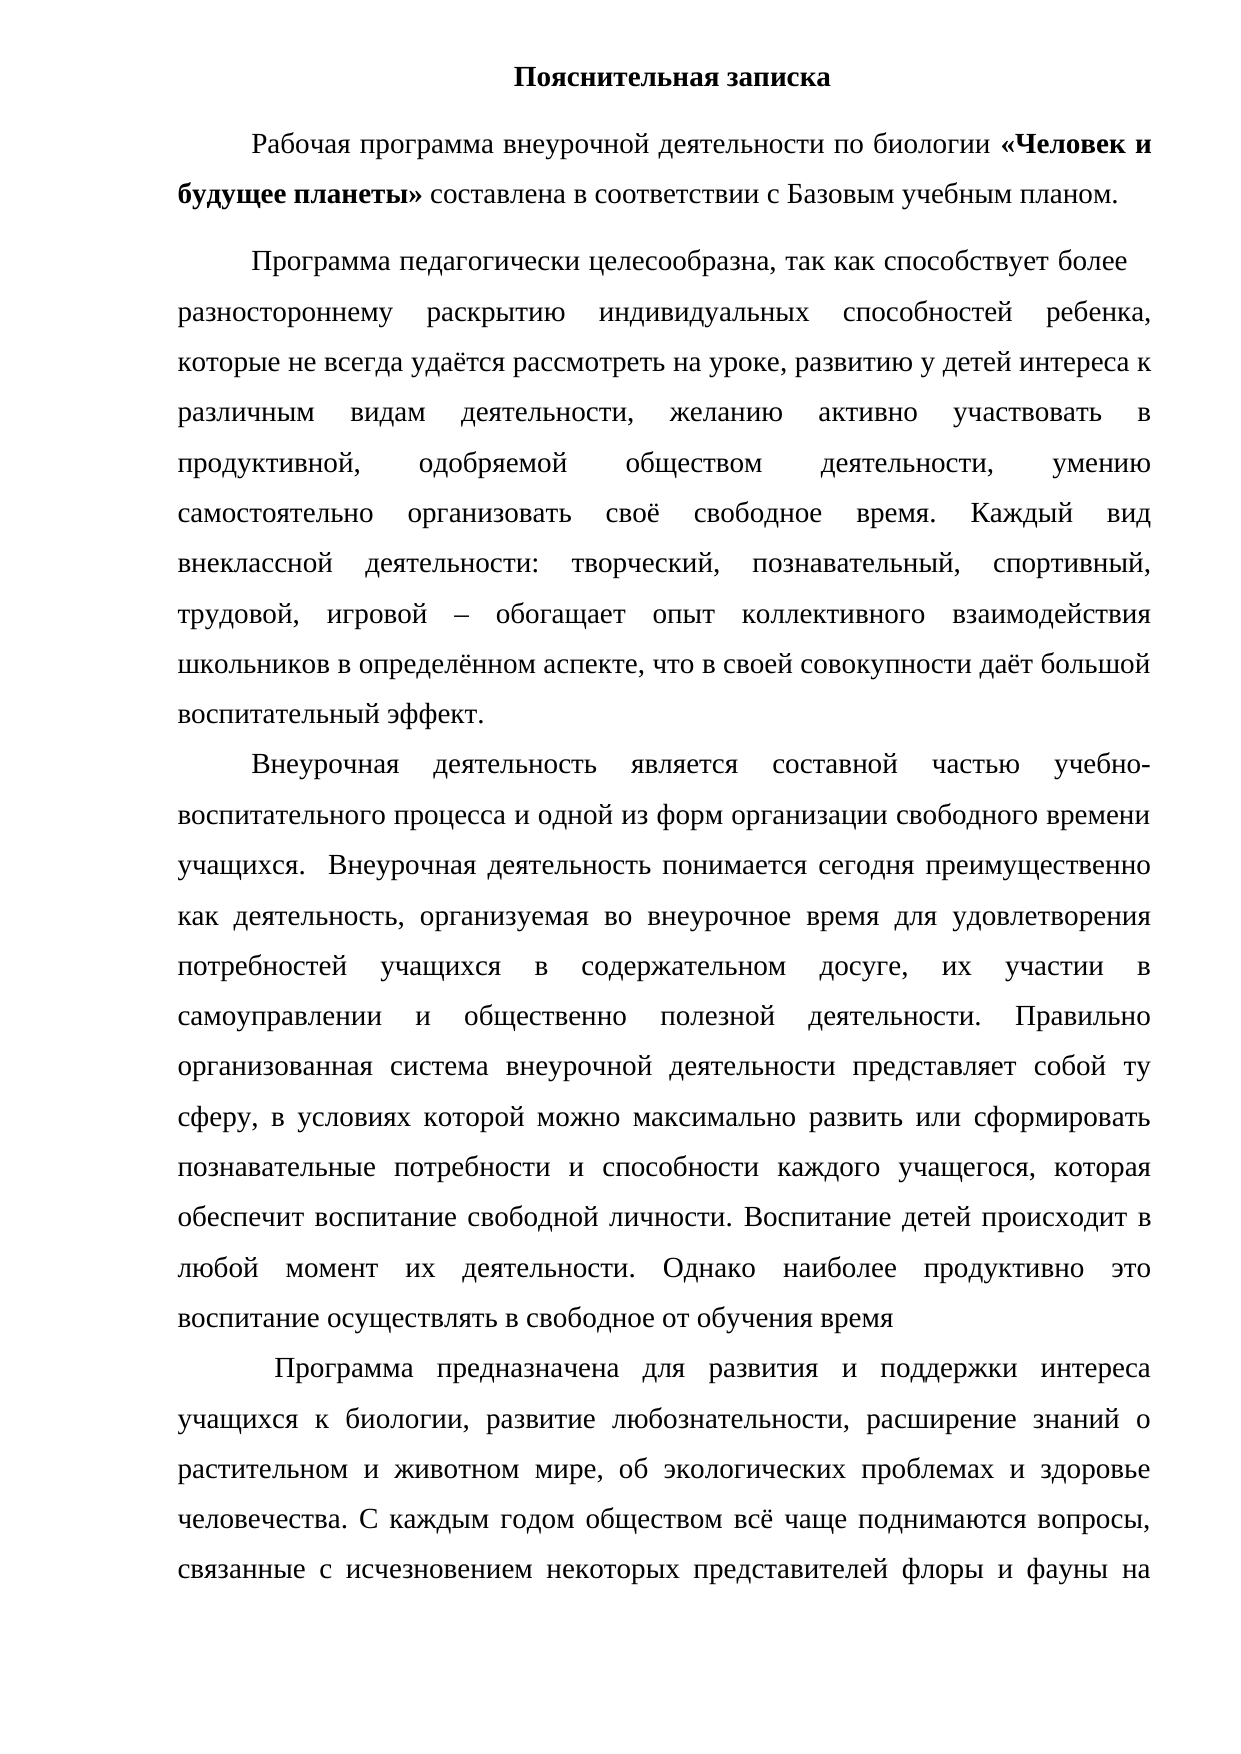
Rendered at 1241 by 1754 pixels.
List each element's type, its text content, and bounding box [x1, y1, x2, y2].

list Пояснительная записка [177, 59, 1167, 93]
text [177, 1350, 1152, 1585]
text Внеурочная деятельность является составной частью учебно-воспитательного процесса и одной из форм организации свободного времени учащихся. Внеурочная деятельность понимается сегодня преимущественно как деятельность, организуемая во внеурочное время для удовлетворения потребностей учащихся в содержательном досуге, их участии в самоуправлении и общественно полезной деятельности. Правильно организованная система внеурочной деятельности представляет собой ту сферу, в условиях которой можно максимально развить или сформировать познавательные потребности и способности каждого учащегося, которая обеспечит воспитание свободной личности. Воспитание детей происходит в любой момент их деятельности. Однако наиболее продуктивно это воспитание осуществлять в свободное от обучения время [177, 747, 1152, 1334]
text Рабочая программа внеурочной деятельности по биологии «Человек и будущее планеты» составлена в соответствии с Базовым учебным планом. [177, 126, 1152, 210]
text Программа педагогически целесообразна, так как способствует более разностороннему раскрытию индивидуальных способностей ребенка, которые не всегда удаётся рассмотреть на уроке, развитию у детей интереса к различным видам деятельности, желанию активно участвовать в продуктивной, одобряемой обществом деятельности, умению самостоятельно организовать своё свободное время. Каждый вид внеклассной деятельности: творческий, познавательный, спортивный, трудовой, игровой – обогащает опыт коллективного взаимодействия школьников в определённом аспекте, что в своей совокупности даёт большой воспитательный эффект. [177, 243, 1152, 730]
